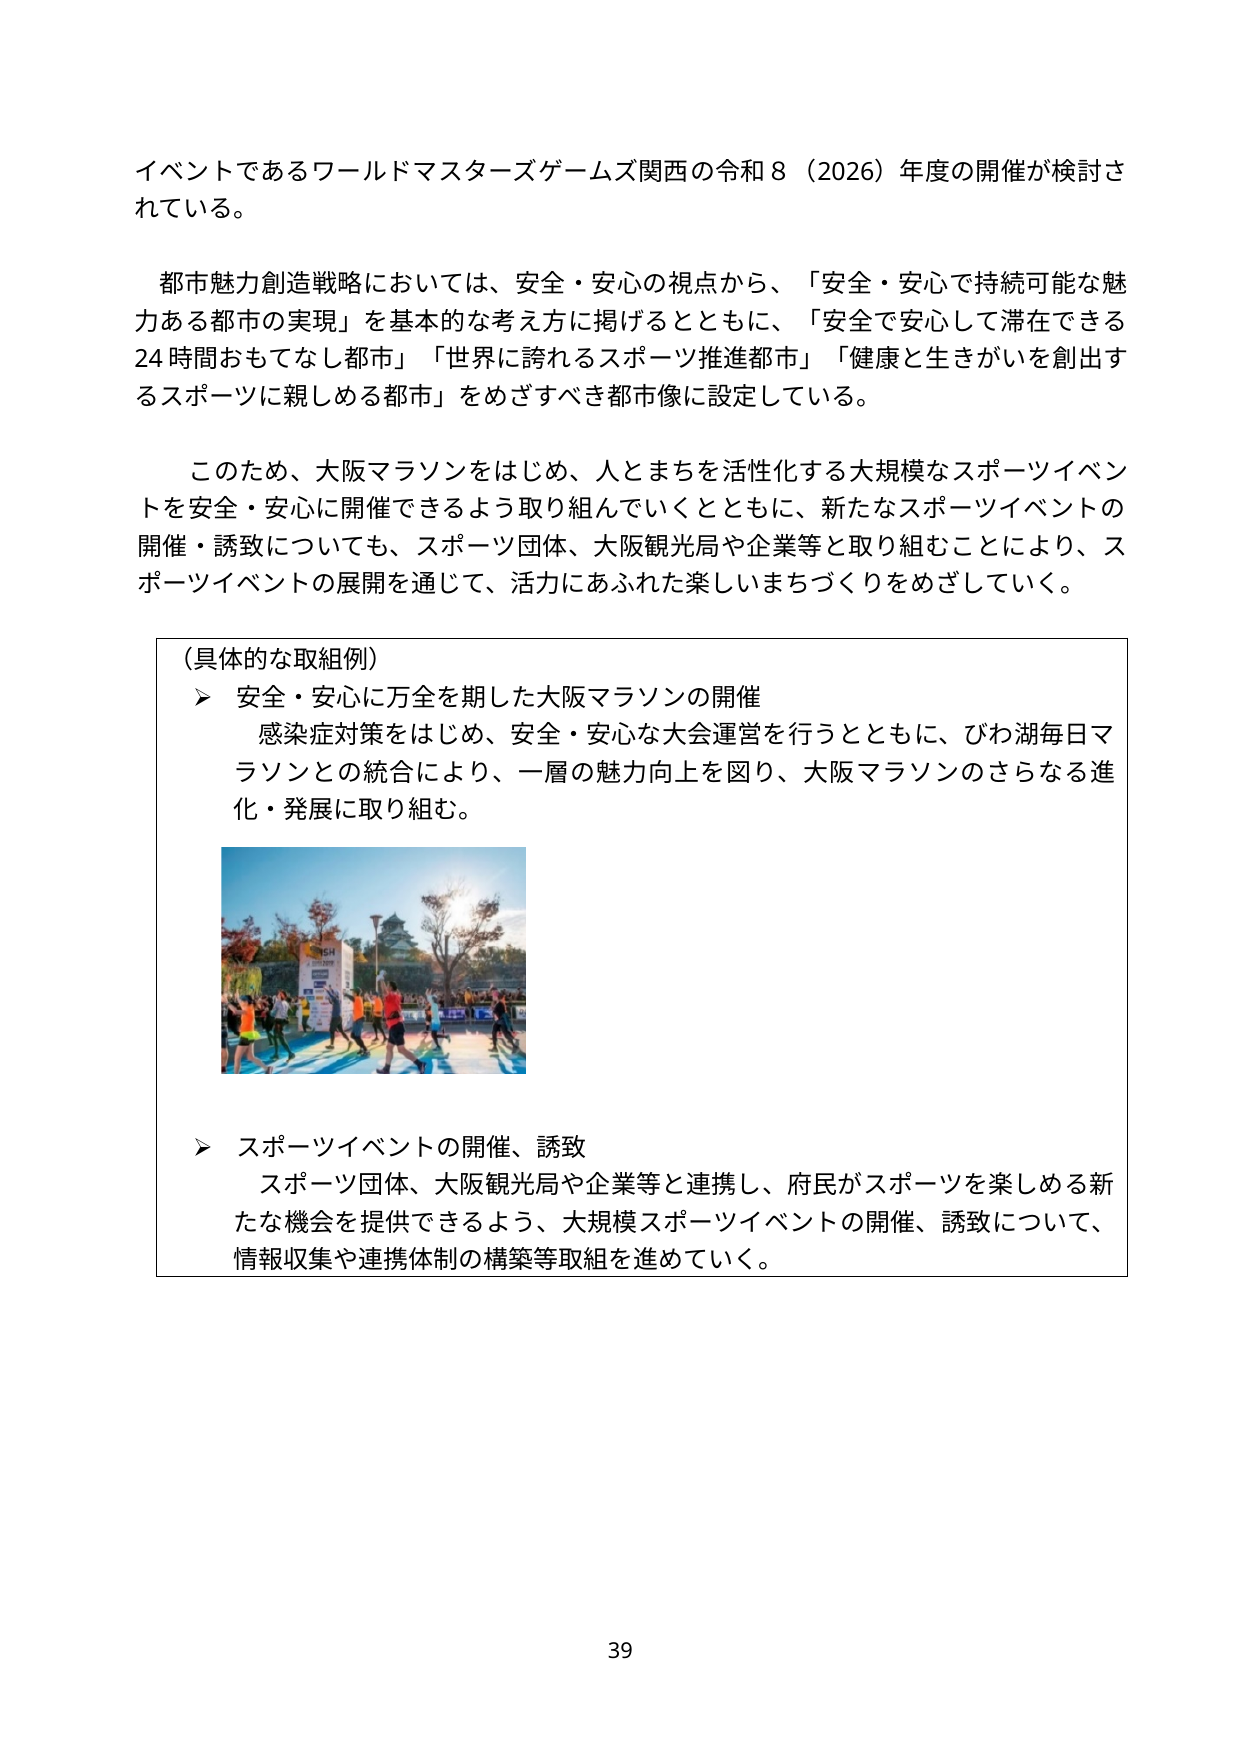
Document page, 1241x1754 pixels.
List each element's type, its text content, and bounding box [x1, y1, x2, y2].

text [134, 150, 1128, 225]
text このため、大阪マラソンをはじめ、人とまちを活性化する大規模なスポーツイベントを安全・安心に開催できるよう取り組んでいくとともに、新たなスポーツイベントの開催・誘致についても、スポーツ団体、大阪観光局や企業等と取り組むことにより、スポーツイベントの展開を通じて、活力にあふれた楽しいまちづくりをめざしていく。 [112, 450, 1128, 600]
text 都市魅力創造戦略においては、安全・安心の視点から、「安全・安心で持続可能な魅力ある都市の実現」を基本的な考え方に掲げるとともに、「安全で安心して滞在できる24時間おもてなし都市」「世界に誇れるスポーツ推進都市」「健康と生きがいを創出するスポーツに親しめる都市」をめざすべき都市像に設定している。 [134, 262, 1128, 412]
table_header （具体的な取組例） 安全・安心に万全を期した大阪マラソンの開催 感染症対策をはじめ、安全・安心な大会運営を行うとともに、びわ湖毎日マラソンとの統合により、一層の魅力向上を図り、大阪マラソンのさらなる進化・発展に取り組む。 スポーツイベントの開催、誘致 スポーツ団体、大阪観光局や企業等と連携し、府民がスポーツを楽しめる新たな機会を提供できるよう、大規模スポーツイベントの開催、誘致について、情報収集や連携体制の構築等取組を進めていく。 [157, 639, 1127, 1276]
picture [221, 847, 526, 1074]
